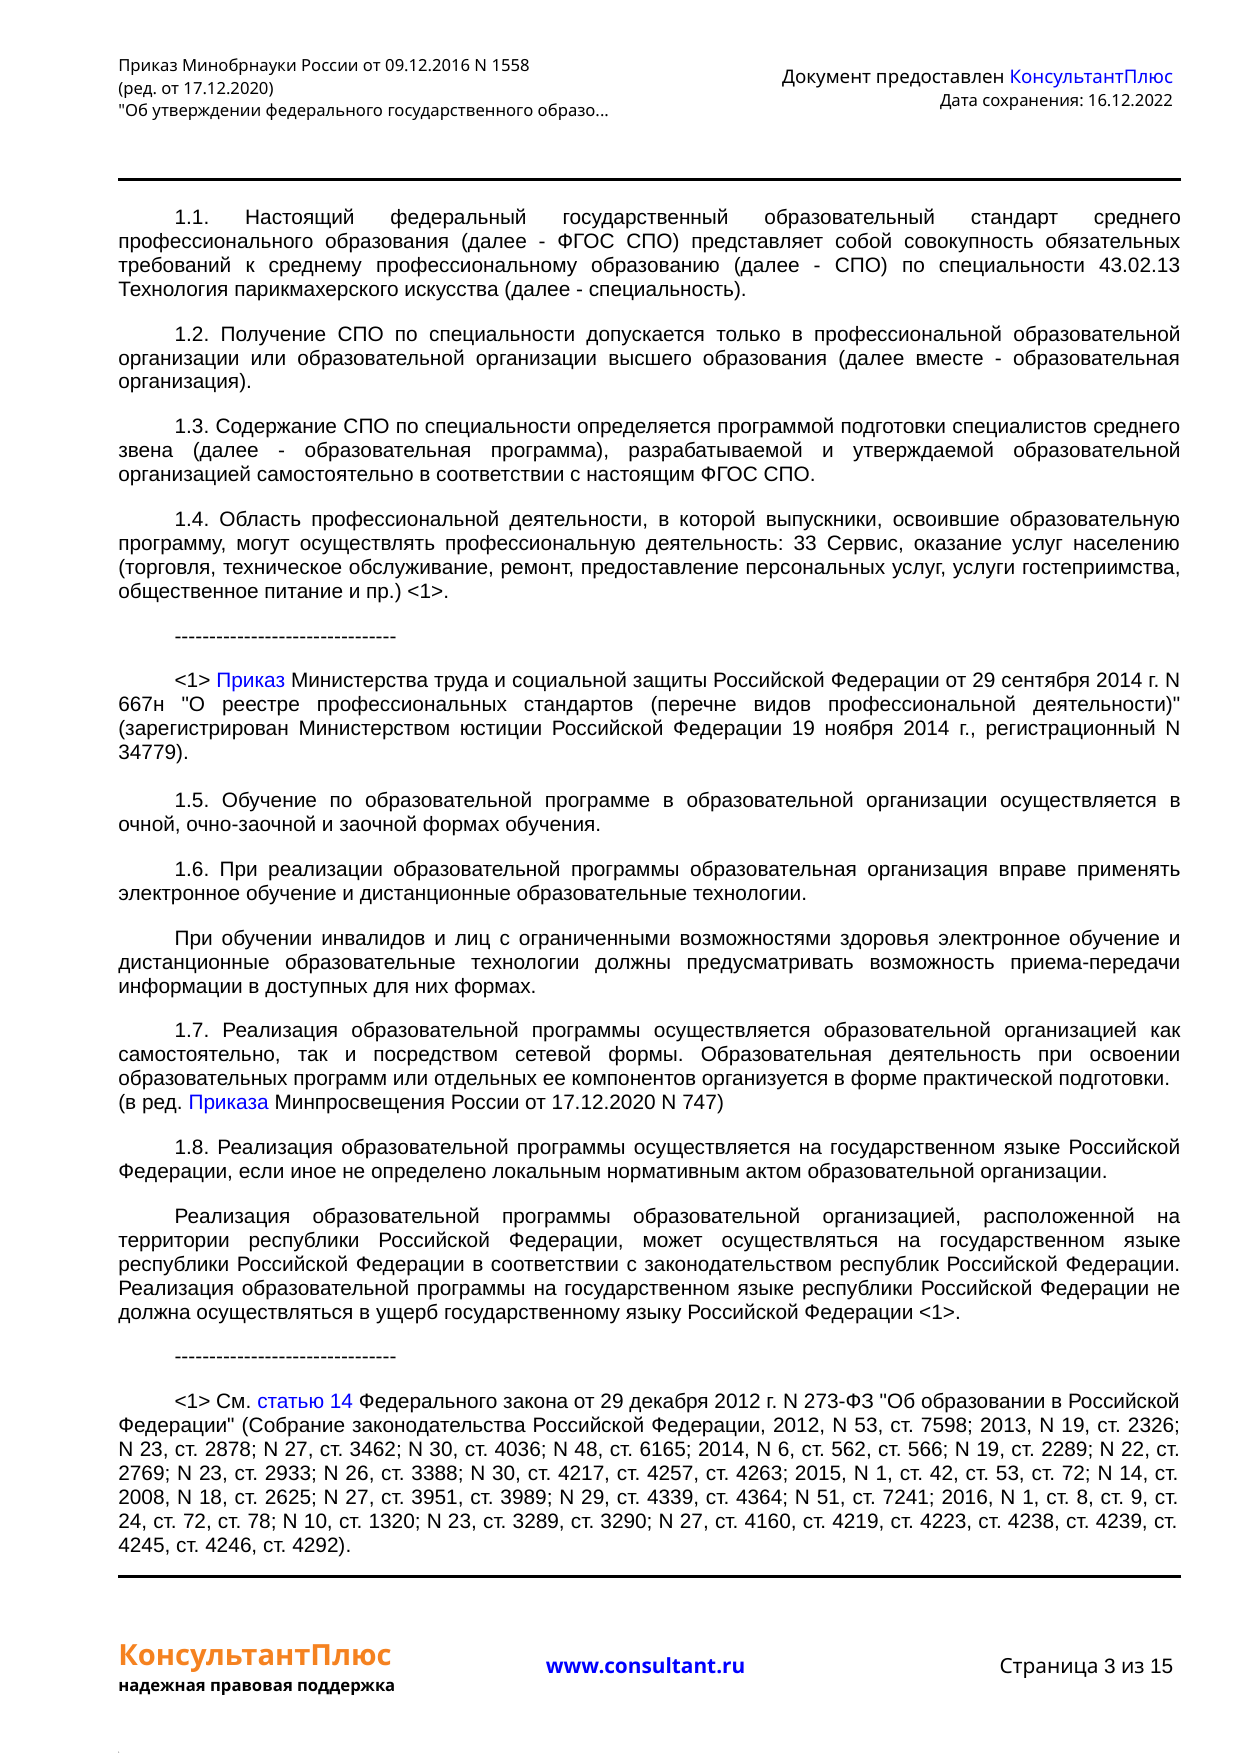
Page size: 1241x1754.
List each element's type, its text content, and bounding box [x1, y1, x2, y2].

text -------------------------------- [118, 623, 1181, 647]
text -------------------------------- [118, 1344, 1181, 1368]
text <1> Приказ Министерства труда и социальной защиты Российской Федерации от 29 сентября 2014 г. N 667н "О реестре профессиональных стандартов (перечне видов профессиональной деятельности)" (зарегистрирован Министерством юстиции Российской Федерации 19 ноября 2014 г., регистрационный N 34779). [118, 668, 1181, 764]
text 1.7. Реализация образовательной программы осуществляется образовательной организацией как самостоятельно, так и посредством сетевой формы. Образовательная деятельность при освоении образовательных программ или отдельных ее компонентов организуется в форме практической подготовки. [118, 1018, 1181, 1090]
text 1.2. Получение СПО по специальности допускается только в профессиональной образовательной организации или образовательной организации высшего образования (далее вместе - образовательная организация). [118, 321, 1181, 393]
text 1.3. Содержание СПО по специальности определяется программой подготовки специалистов среднего звена (далее - образовательная программа), разрабатываемой и утверждаемой образовательной организацией самостоятельно в соответствии с настоящим ФГОС СПО. [118, 414, 1181, 486]
text Реализация образовательной программы образовательной организацией, расположенной на территории республики Российской Федерации, может осуществляться на государственном языке республики Российской Федерации в соответствии с законодательством республик Российской Федерации. Реализация образовательной программы на государственном языке республики Российской Федерации не должна осуществляться в ущерб государственному языку Российской Федерации <1>. [118, 1204, 1181, 1323]
text 1.5. Обучение по образовательной программе в образовательной организации осуществляется в очной, очно-заочной и заочной формах обучения. [118, 788, 1181, 836]
text При обучении инвалидов и лиц с ограниченными возможностями здоровья электронное обучение и дистанционные образовательные технологии должны предусматривать возможность приема-передачи информации в доступных для них формах. [118, 926, 1181, 997]
text 1.6. При реализации образовательной программы образовательная организация вправе применять электронное обучение и дистанционные образовательные технологии. [118, 857, 1181, 905]
text 1.8. Реализация образовательной программы осуществляется на государственном языке Российской Федерации, если иное не определено локальным нормативным актом образовательной организации. [118, 1135, 1181, 1183]
text <1> См. статью 14 Федерального закона от 29 декабря 2012 г. N 273-ФЗ "Об образовании в Российской Федерации" (Собрание законодательства Российской Федерации, 2012, N 53, ст. 7598; 2013, N 19, ст. 2326; N 23, ст. 2878; N 27, ст. 3462; N 30, ст. 4036; N 48, ст. 6165; 2014, N 6, ст. 562, ст. 566; N 19, ст. 2289; N 22, ст. 2769; N 23, ст. 2933; N 26, ст. 3388; N 30, ст. 4217, ст. 4257, ст. 4263; 2015, N 1, ст. 42, ст. 53, ст. 72; N 14, ст. 2008, N 18, ст. 2625; N 27, ст. 3951, ст. 3989; N 29, ст. 4339, ст. 4364; N 51, ст. 7241; 2016, N 1, ст. 8, ст. 9, ст. 24, ст. 72, ст. 78; N 10, ст. 1320; N 23, ст. 3289, ст. 3290; N 27, ст. 4160, ст. 4219, ст. 4223, ст. 4238, ст. 4239, ст. 4245, ст. 4246, ст. 4292). [118, 1389, 1181, 1557]
text 1.4. Область профессиональной деятельности, в которой выпускники, освоившие образовательную программу, могут осуществлять профессиональную деятельность: 33 Сервис, оказание услуг населению (торговля, техническое обслуживание, ремонт, предоставление персональных услуг, услуги гостеприимства, общественное питание и пр.) <1>. [118, 507, 1181, 603]
text (в ред. Приказа Минпросвещения России от 17.12.2020 N 747) [118, 1090, 1181, 1114]
text 1.1. Настоящий федеральный государственный образовательный стандарт среднего профессионального образования (далее - ФГОС СПО) представляет собой совокупность обязательных требований к среднему профессиональному образованию (далее - СПО) по специальности 43.02.13 Технология парикмахерского искусства (далее - специальность). [118, 205, 1181, 301]
